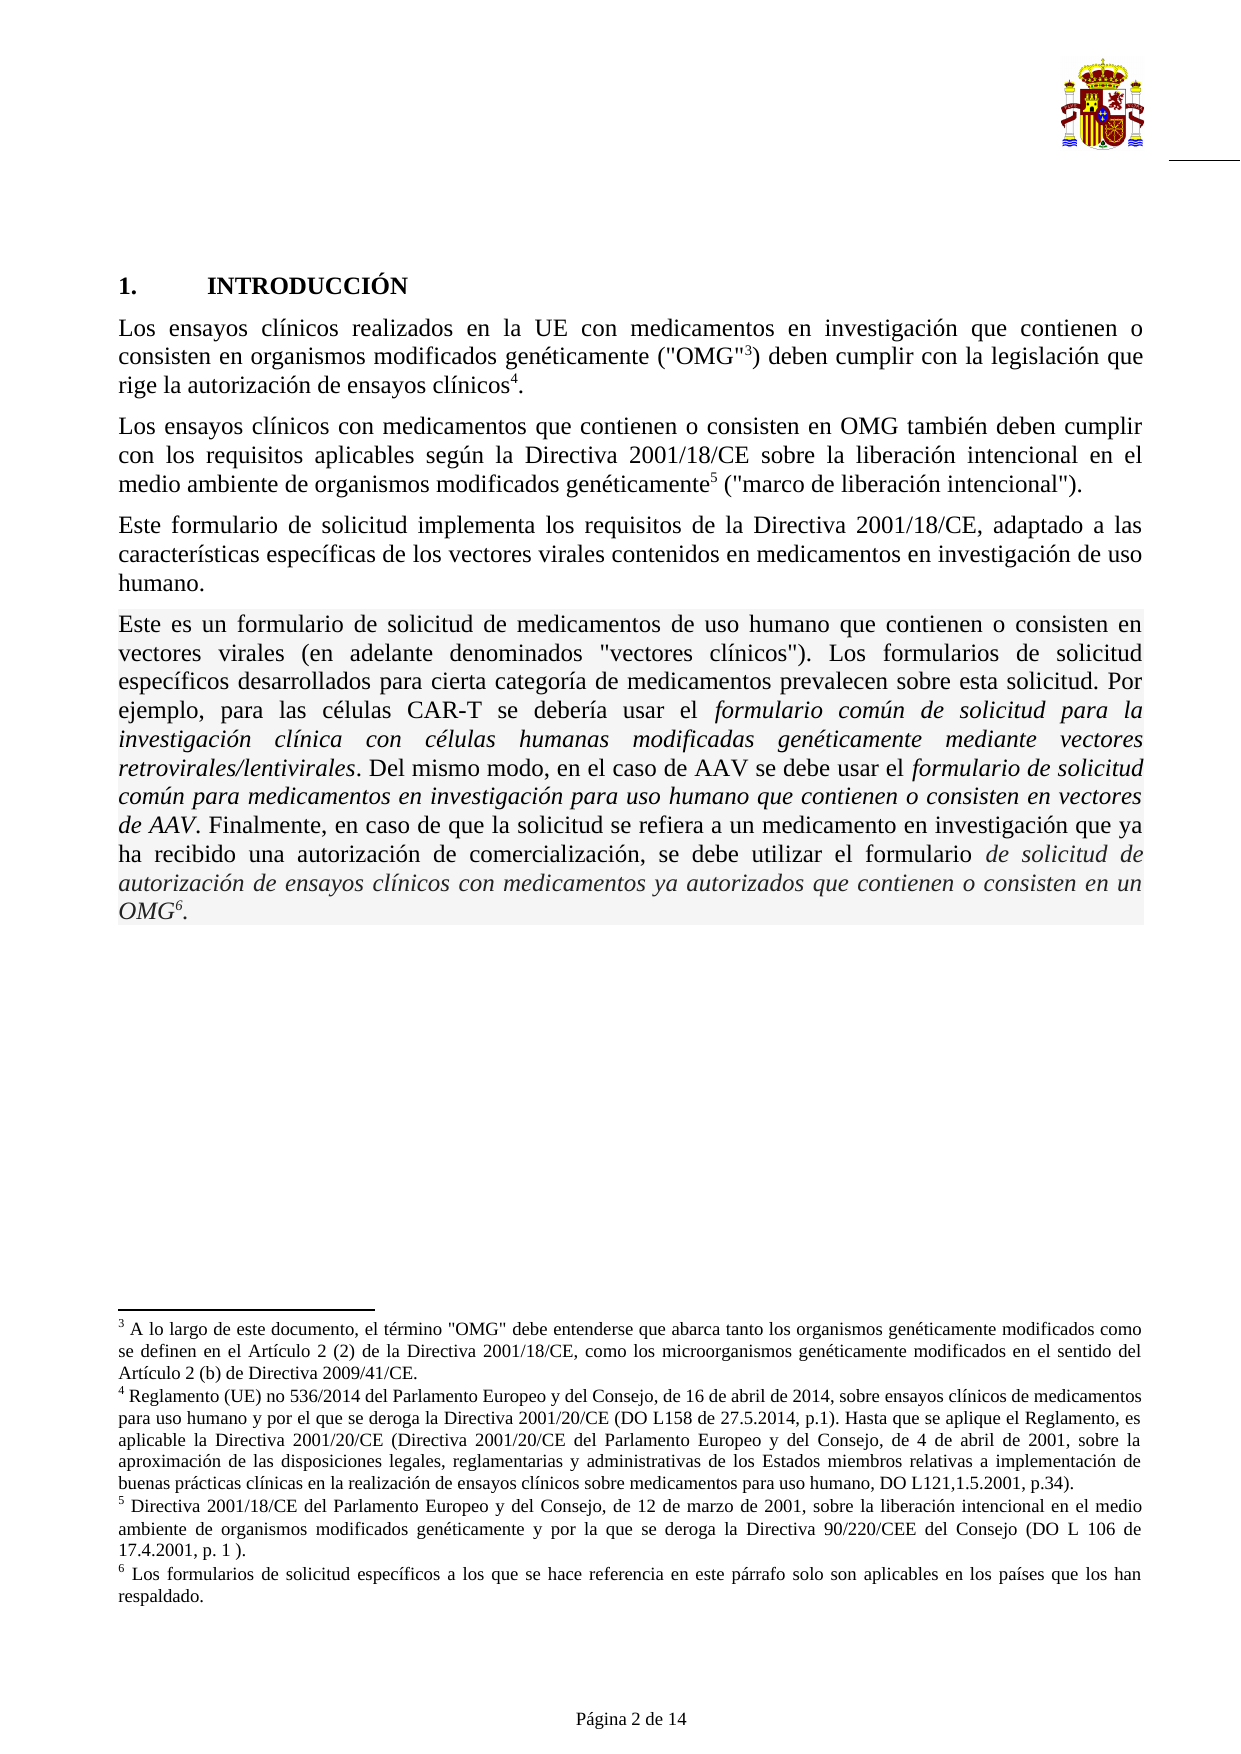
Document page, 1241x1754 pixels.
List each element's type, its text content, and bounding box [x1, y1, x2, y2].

text Los ensayos clínicos realizados en la UE con medicamentos en investigación que contienen o consisten en organismos modificados genéticamente ("OMG") deben cumplir con la legislación que rige la autorización de ensayos clínicos. [118, 313, 1144, 399]
text Este formulario de solicitud implementa los requisitos de la Directiva 2001/18/CE, adaptado a las características específicas de los vectores virales contenidos en medicamentos en investigación de uso humano. [118, 510, 1144, 596]
text Este es un formulario de solicitud de medicamentos de uso humano que contienen o consisten en vectores virales (en adelante denominados "vectores clínicos"). Los formularios de solicitud específicos desarrollados para cierta categoría de medicamentos prevalecen sobre esta solicitud. Por ejemplo, para las células CAR-T se debería usar el formulario común de solicitud para la investigación clínica con células humanas modificadas genéticamente mediante vectores retrovirales/lentivirales. Del mismo modo, en el caso de AAV se debe usar el formulario de solicitud común para medicamentos en investigación para uso humano que contienen o consisten en vectores de AAV. Finalmente, en caso de que la solicitud se refiera a un medicamento en investigación que ya ha recibido una autorización de comercialización, se debe utilizar el formulario de solicitud de autorización de ensayos clínicos con medicamentos ya autorizados que contienen o consisten en un OMG. [118, 609, 1144, 925]
text Los ensayos clínicos con medicamentos que contienen o consisten en OMG también deben cumplir con los requisitos aplicables según la Directiva 2001/18/CE sobre la liberación intencional en el medio ambiente de organismos modificados genéticamente ("marco de liberación intencional"). [118, 411, 1144, 498]
list INTRODUCCIÓN [118, 271, 1144, 300]
